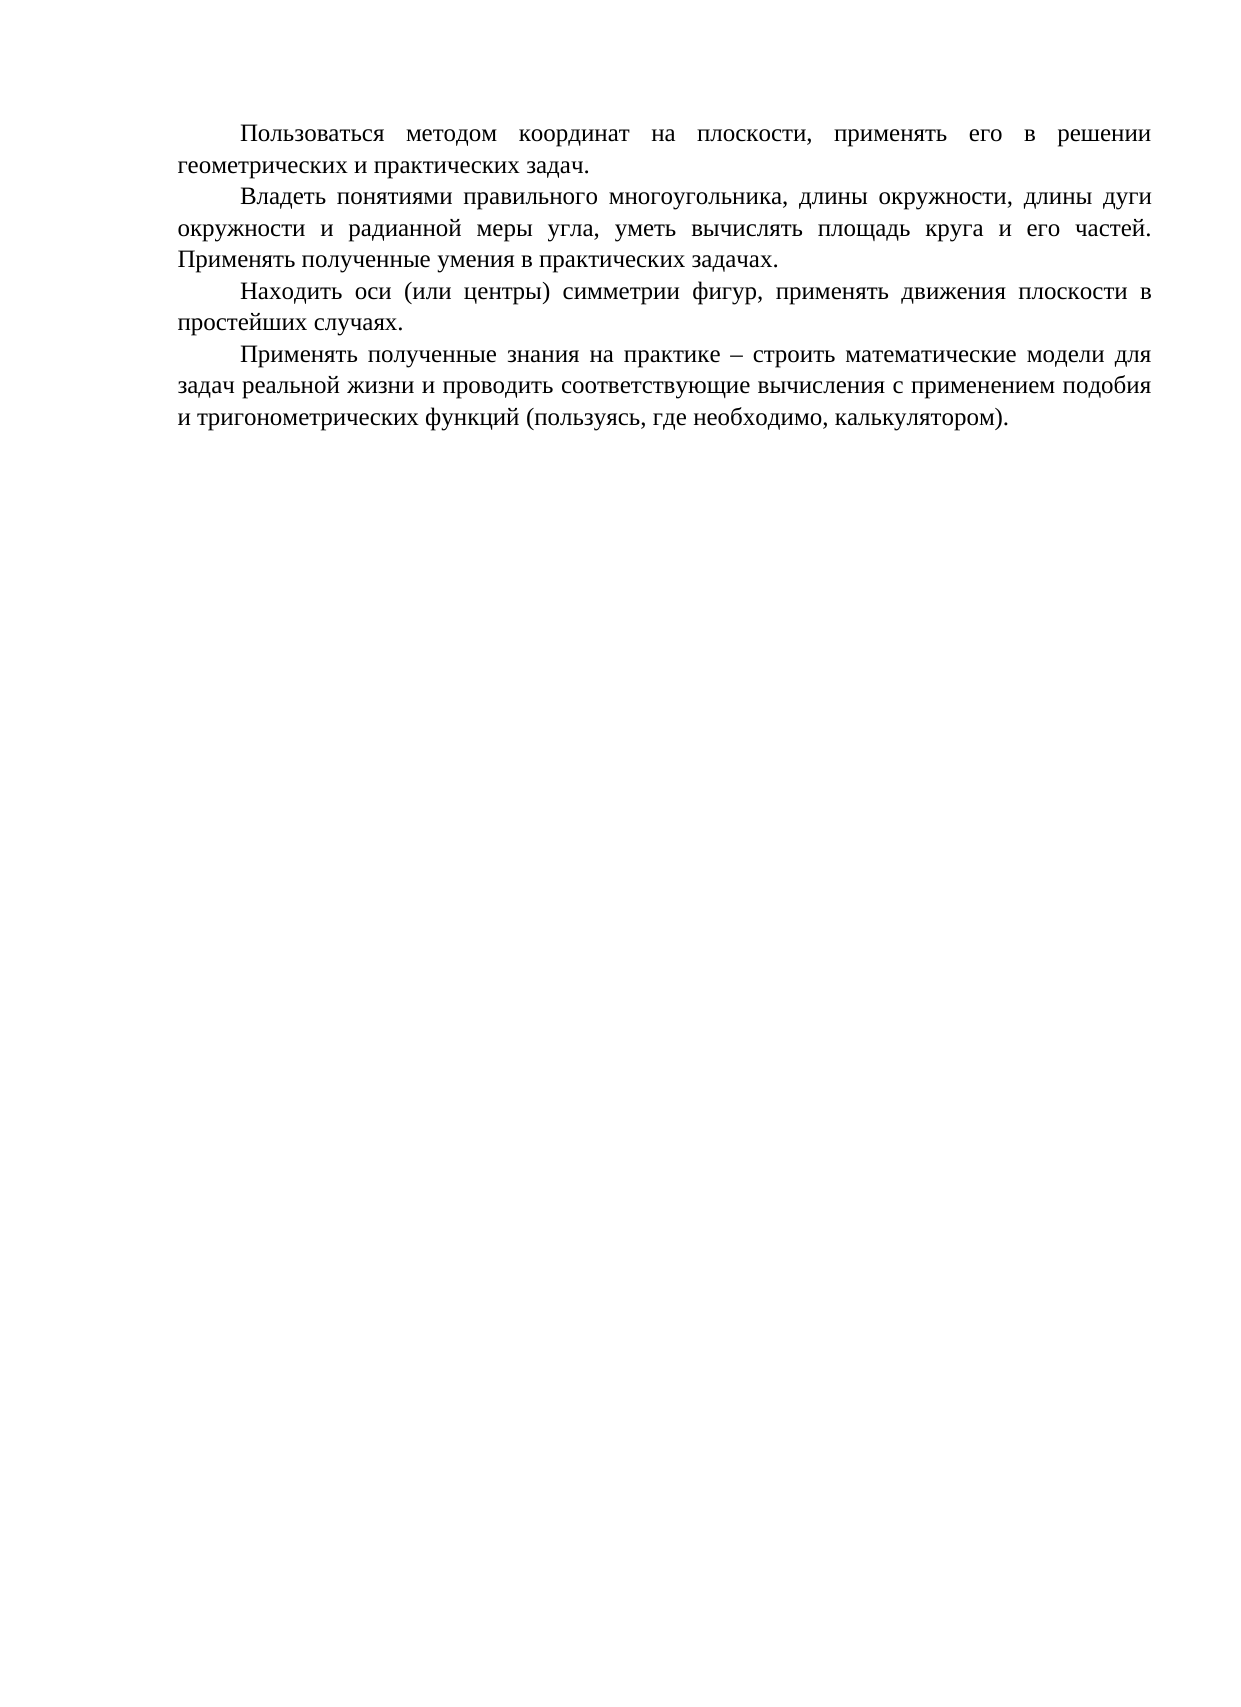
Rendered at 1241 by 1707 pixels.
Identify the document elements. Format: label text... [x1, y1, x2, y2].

text Владеть понятиями правильного многоугольника, длины окружности, длины дуги окружности и радианной меры угла, уметь вычислять площадь круга и его частей. Применять полученные умения в практических задачах. [177, 181, 1152, 273]
text Применять полученные знания на практике – строить математические модели для задач реальной жизни и проводить соответствующие вычисления с применением подобия и тригонометрических функций (пользуясь, где необходимо, калькулятором). [177, 339, 1152, 431]
text Находить оси (или центры) симметрии фигур, применять движения плоскости в простейших случаях. [177, 276, 1152, 336]
text Пользоваться методом координат на плоскости, применять его в решении геометрических и практических задач. [177, 118, 1152, 178]
